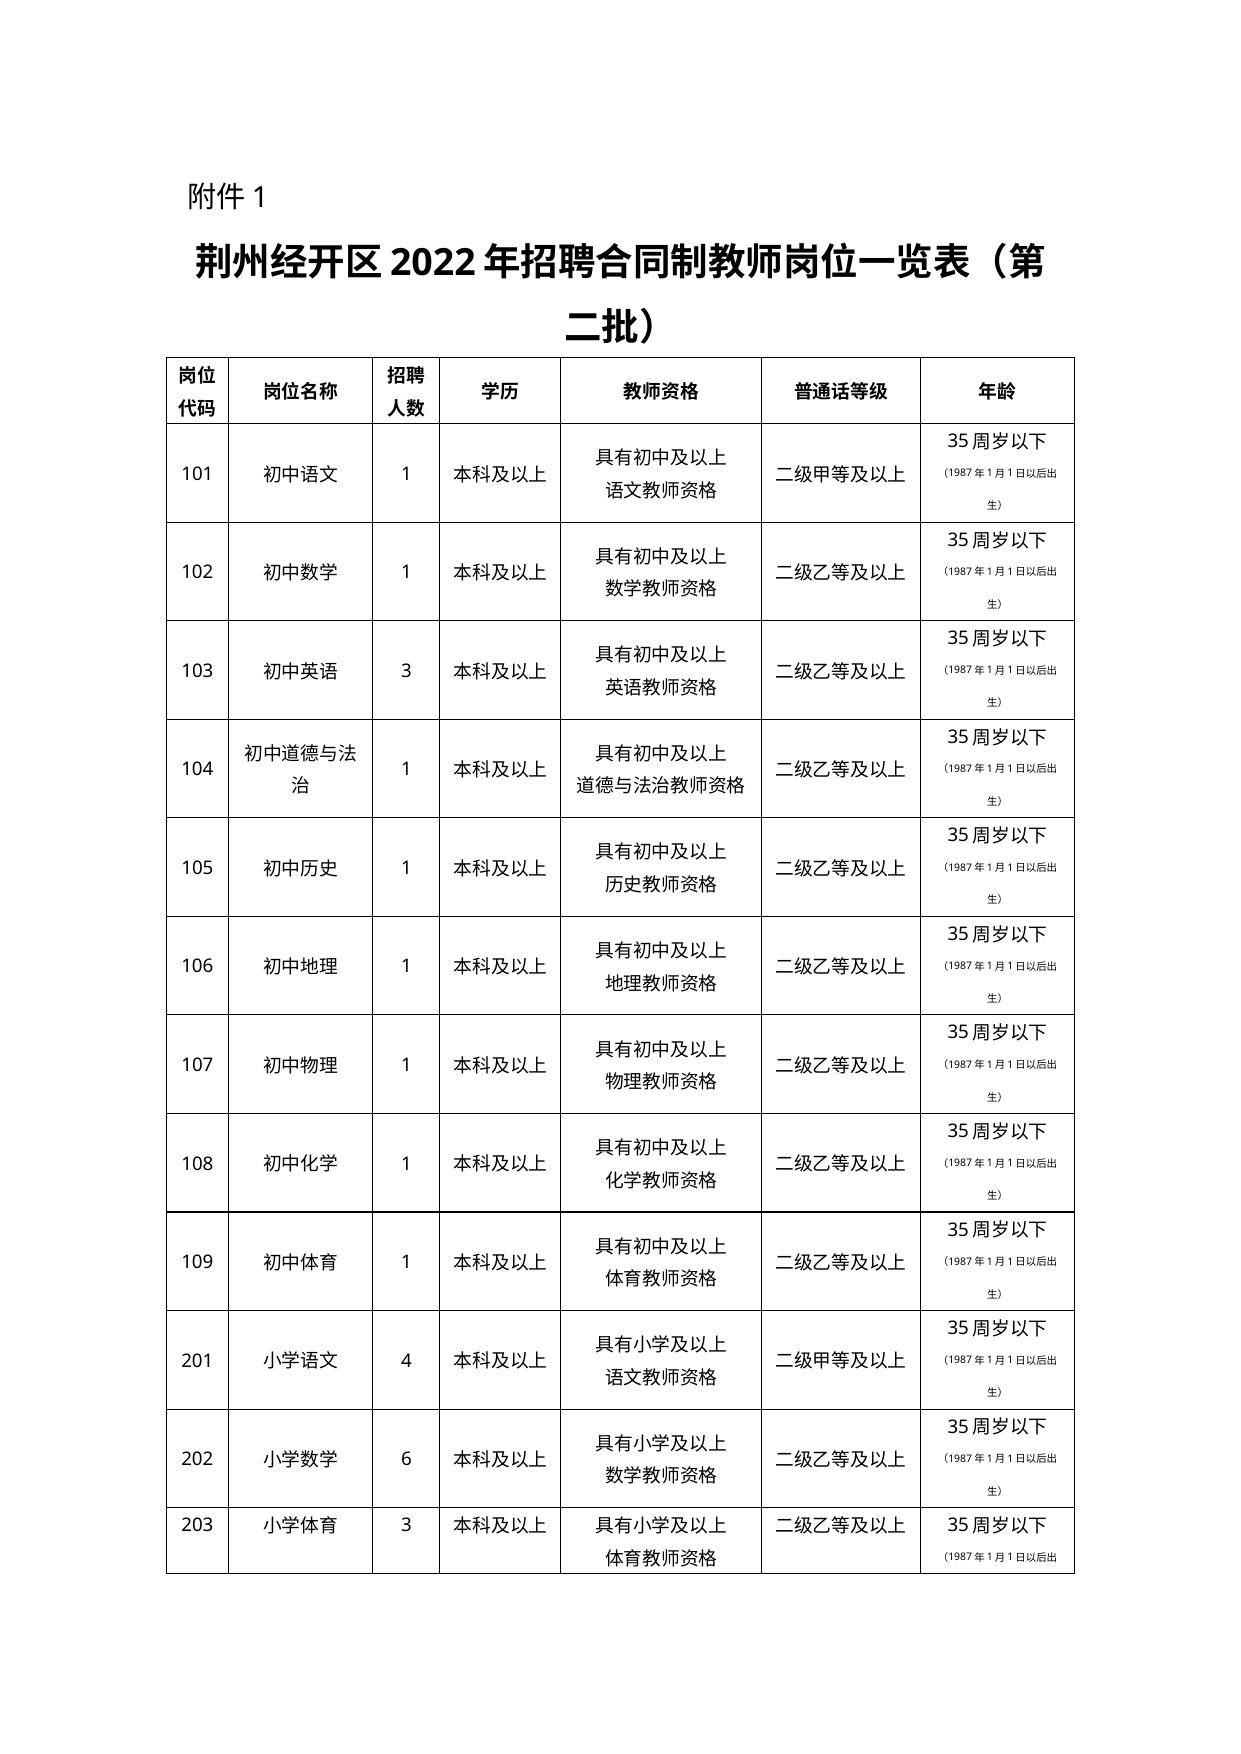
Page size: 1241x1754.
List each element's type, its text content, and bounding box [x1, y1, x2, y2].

table_cell 104 [167, 720, 228, 817]
table_cell 小学体育 [229, 1508, 372, 1573]
table_cell 1 [373, 1114, 439, 1211]
table_cell 3 [373, 621, 439, 719]
table_cell 初中语文 [229, 424, 372, 522]
table_cell 具有初中及以上 数学教师资格 [561, 523, 761, 620]
table_cell 二级乙等及以上 [762, 1213, 920, 1310]
table_cell 具有初中及以上 语文教师资格 [561, 424, 761, 522]
table_cell 二级乙等及以上 [762, 1015, 920, 1113]
table_header 岗位代码 [167, 358, 228, 423]
table_cell 1 [373, 523, 439, 620]
table_cell 初中道德与法治 [229, 720, 372, 817]
table_header 年龄 [921, 358, 1074, 423]
table_cell 1 [373, 917, 439, 1014]
table_cell 具有小学及以上 数学教师资格 [561, 1410, 761, 1507]
table_cell 1 [373, 720, 439, 817]
table_cell 1 [373, 1213, 439, 1310]
table_header 学历 [440, 358, 560, 423]
table_cell 二级乙等及以上 [762, 1508, 920, 1573]
table_cell 107 [167, 1015, 228, 1113]
table_cell 1 [373, 424, 439, 522]
table_cell 本科及以上 [440, 1213, 560, 1310]
table_cell 小学语文 [229, 1311, 372, 1408]
table_cell 小学数学 [229, 1410, 372, 1507]
table_cell 二级乙等及以上 [762, 621, 920, 719]
table_cell 本科及以上 [440, 720, 560, 817]
table_cell 初中历史 [229, 818, 372, 916]
table_cell 35周岁以下 （1987年1月1日以后出生） [921, 523, 1074, 620]
table_cell 具有初中及以上 化学教师资格 [561, 1114, 761, 1211]
table_cell 35周岁以下 （1987年1月1日以后出生） [921, 1015, 1074, 1113]
table_cell 初中化学 [229, 1114, 372, 1211]
table_cell 35周岁以下 （1987年1月1日以后出生） [921, 1213, 1074, 1310]
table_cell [921, 1508, 1074, 1573]
table_cell 本科及以上 [440, 1015, 560, 1113]
table_cell 102 [167, 523, 228, 620]
table_cell 202 [167, 1410, 228, 1507]
table_cell 初中体育 [229, 1213, 372, 1310]
table_cell 本科及以上 [440, 424, 560, 522]
table_cell 具有初中及以上 物理教师资格 [561, 1015, 761, 1113]
table_cell 初中数学 [229, 523, 372, 620]
table_cell 具有初中及以上 英语教师资格 [561, 621, 761, 719]
table_cell 二级乙等及以上 [762, 1410, 920, 1507]
table_cell 二级乙等及以上 [762, 523, 920, 620]
text 荆州经开区2022年招聘合同制教师岗位一览表（第二批） [187, 227, 1053, 357]
table_cell 203 [167, 1508, 228, 1573]
table_cell 二级乙等及以上 [762, 1114, 920, 1211]
table_cell 本科及以上 [440, 1311, 560, 1408]
table_cell 本科及以上 [440, 818, 560, 916]
table_cell 35周岁以下 （1987年1月1日以后出生） [921, 1311, 1074, 1408]
table_cell 35周岁以下 （1987年1月1日以后出生） [921, 424, 1074, 522]
table_cell 35周岁以下 （1987年1月1日以后出生） [921, 621, 1074, 719]
table_cell 本科及以上 [440, 523, 560, 620]
table_cell 初中地理 [229, 917, 372, 1014]
table_cell 6 [373, 1410, 439, 1507]
table_cell 4 [373, 1311, 439, 1408]
table_cell 35周岁以下 （1987年1月1日以后出生） [921, 720, 1074, 817]
table_cell 35周岁以下 （1987年1月1日以后出生） [921, 917, 1074, 1014]
table_cell 103 [167, 621, 228, 719]
table_cell 二级乙等及以上 [762, 917, 920, 1014]
table_cell 35周岁以下 （1987年1月1日以后出生） [921, 1410, 1074, 1507]
table_cell 108 [167, 1114, 228, 1211]
table_cell 二级乙等及以上 [762, 720, 920, 817]
table_cell 本科及以上 [440, 1508, 560, 1573]
table_cell 106 [167, 917, 228, 1014]
table_cell 本科及以上 [440, 1114, 560, 1211]
table_cell 具有初中及以上 体育教师资格 [561, 1213, 761, 1310]
table_cell 初中物理 [229, 1015, 372, 1113]
table_cell 1 [373, 1015, 439, 1113]
table_cell 109 [167, 1213, 228, 1310]
table_cell 本科及以上 [440, 1410, 560, 1507]
table_cell 具有初中及以上 道德与法治教师资格 [561, 720, 761, 817]
table_cell 本科及以上 [440, 621, 560, 719]
table_cell 105 [167, 818, 228, 916]
table_cell 101 [167, 424, 228, 522]
table_header 招聘人数 [373, 358, 439, 423]
table_cell 具有初中及以上 历史教师资格 [561, 818, 761, 916]
table_cell 35周岁以下 （1987年1月1日以后出生） [921, 1114, 1074, 1211]
table_cell 本科及以上 [440, 917, 560, 1014]
table_cell 具有小学及以上 语文教师资格 [561, 1311, 761, 1408]
table_cell 具有初中及以上 地理教师资格 [561, 917, 761, 1014]
table_cell 具有小学及以上 体育教师资格 [561, 1508, 761, 1573]
table_cell 35周岁以下 （1987年1月1日以后出生） [921, 818, 1074, 916]
table_cell 二级乙等及以上 [762, 818, 920, 916]
table_cell 初中英语 [229, 621, 372, 719]
table_header 普通话等级 [762, 358, 920, 423]
table_cell 二级甲等及以上 [762, 424, 920, 522]
text 附件1 [187, 162, 1053, 227]
table_cell 3 [373, 1508, 439, 1573]
table_header 岗位名称 [229, 358, 372, 423]
table_cell 二级甲等及以上 [762, 1311, 920, 1408]
table_cell 201 [167, 1311, 228, 1408]
table_cell 1 [373, 818, 439, 916]
table_header 教师资格 [561, 358, 761, 423]
